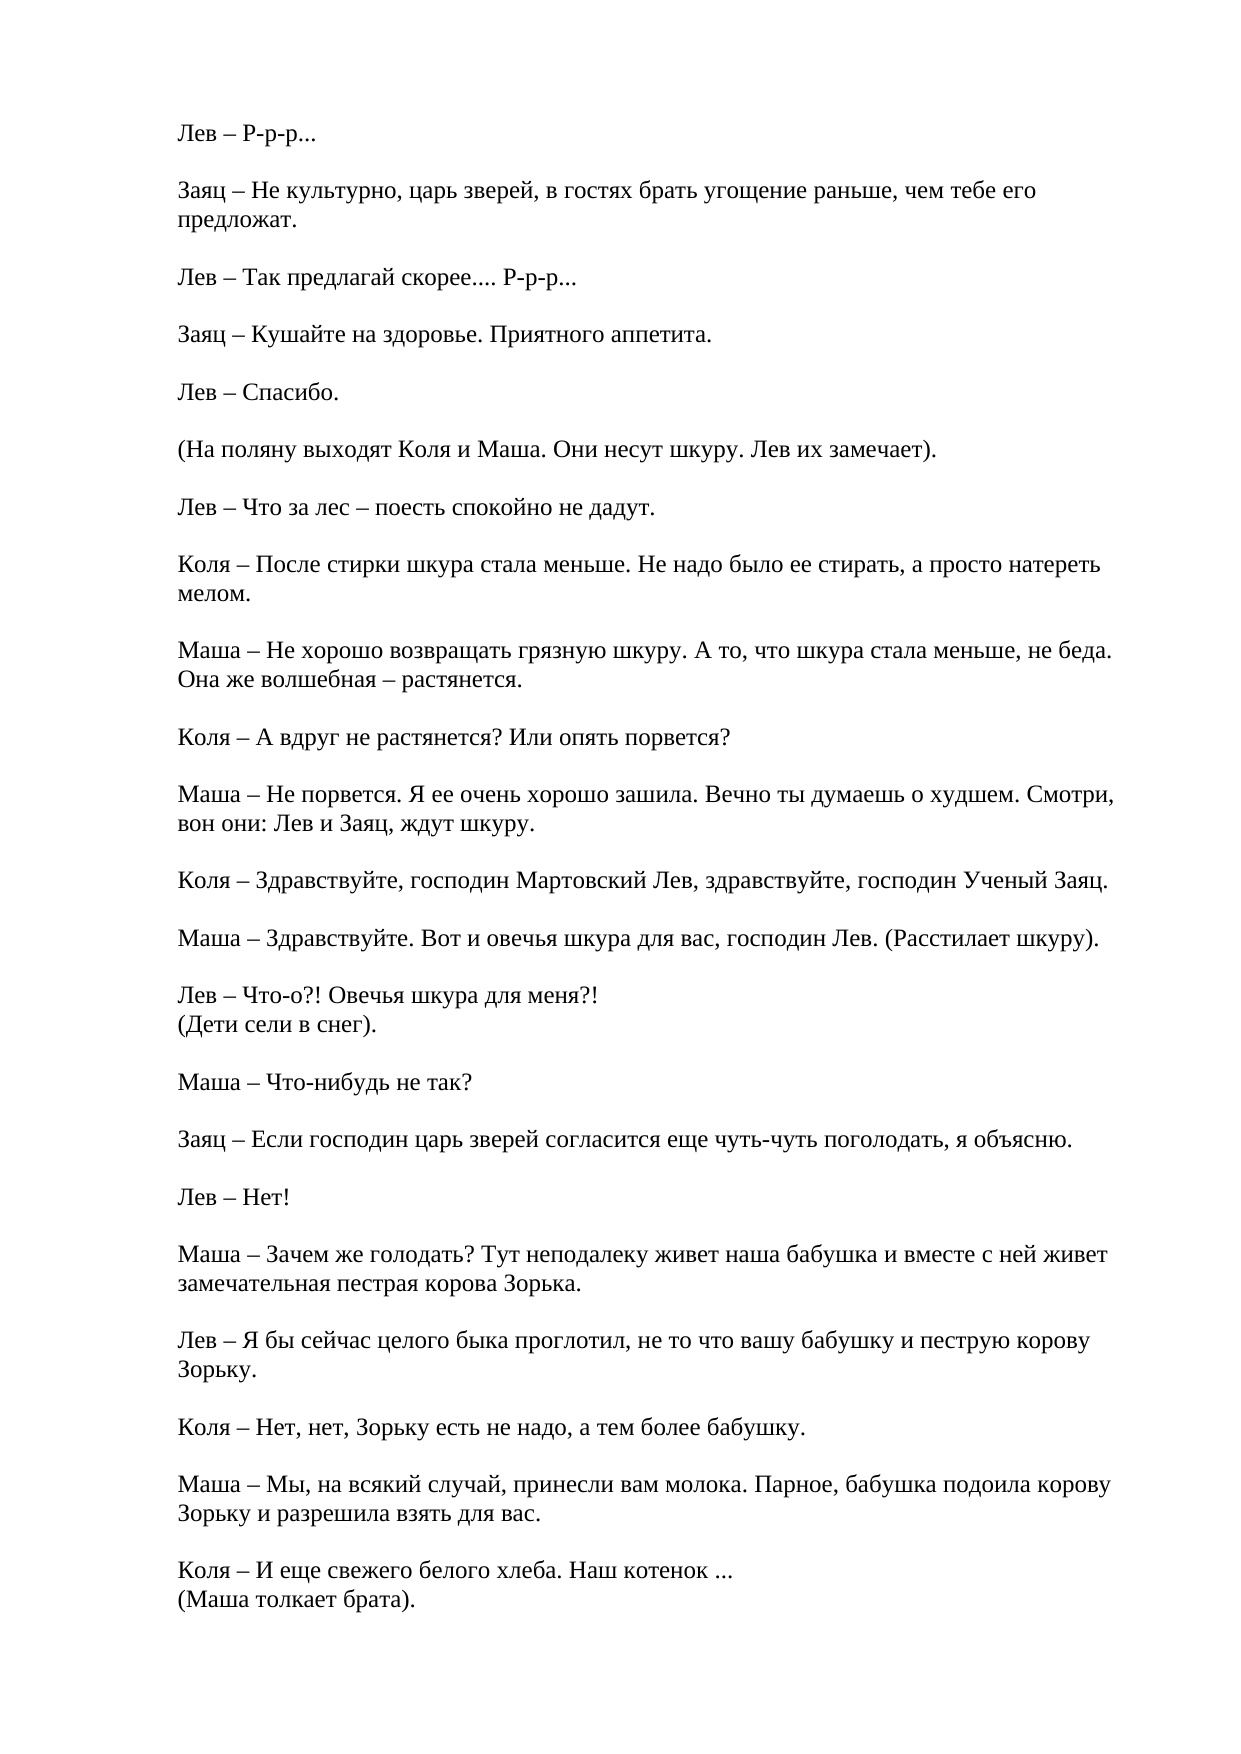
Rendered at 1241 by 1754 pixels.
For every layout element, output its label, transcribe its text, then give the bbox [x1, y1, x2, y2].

text Коля – А вдруг не растянется? Или опять порвется? [177, 722, 1152, 751]
text Маша – Мы, на всякий случай, принесли вам молока. Парное, бабушка подоила корову Зорьку и разрешила взять для вас. [177, 1469, 1152, 1527]
text Лев – Нет! [177, 1182, 1152, 1211]
text Коля – Здравствуйте, господин Мартовский Лев, здравствуйте, господин Ученый Заяц. [177, 866, 1152, 894]
text Лев – Что за лес – поесть спокойно не дадут. [177, 492, 1152, 521]
text Заяц – Не культурно, царь зверей, в гостях брать угощение раньше, чем тебе его предложат. [177, 176, 1152, 233]
text (Маша толкает брата). [177, 1584, 1152, 1613]
text (Дети сели в снег). [177, 1009, 1152, 1038]
text Коля – Нет, нет, Зорьку есть не надо, а тем более бабушку. [177, 1412, 1152, 1441]
text Лев – Что-о?! Овечья шкура для меня?! [177, 981, 1152, 1009]
text Маша – Что-нибудь не так? [177, 1067, 1152, 1096]
text Лев – Спасибо. [177, 377, 1152, 406]
text Лев – Я бы сейчас целого быка проглотил, не то что вашу бабушку и пеструю корову Зорьку. [177, 1326, 1152, 1383]
text Лев – Так предлагай скорее.... Р-р-р... [177, 262, 1152, 291]
text Маша – Не порвется. Я ее очень хорошо зашила. Вечно ты думаешь о худшем. Смотри, вон они: Лев и Заяц, ждут шкуру. [177, 779, 1152, 837]
text Коля – И еще свежего белого хлеба. Наш котенок ... [177, 1556, 1152, 1584]
text (На поляну выходят Коля и Маша. Они несут шкуру. Лев их замечает). [177, 434, 1152, 463]
text Заяц – Если господин царь зверей согласится еще чуть-чуть поголодать, я объясню. [177, 1124, 1152, 1153]
text Коля – После стирки шкура стала меньше. Не надо было ее стирать, а просто натереть мелом. [177, 549, 1152, 607]
text Маша – Здравствуйте. Вот и овечья шкура для вас, господин Лев. (Расстилает шкуру). [177, 923, 1152, 952]
text Лев – Р-р-р... [177, 118, 1152, 147]
text Заяц – Кушайте на здоровье. Приятного аппетита. [177, 319, 1152, 348]
text Маша – Зачем же голодать? Тут неподалеку живет наша бабушка и вместе с ней живет замечательная пестрая корова Зорька. [177, 1239, 1152, 1297]
text Маша – Не хорошо возвращать грязную шкуру. А то, что шкура стала меньше, не беда. Она же волшебная – растянется. [177, 636, 1152, 693]
